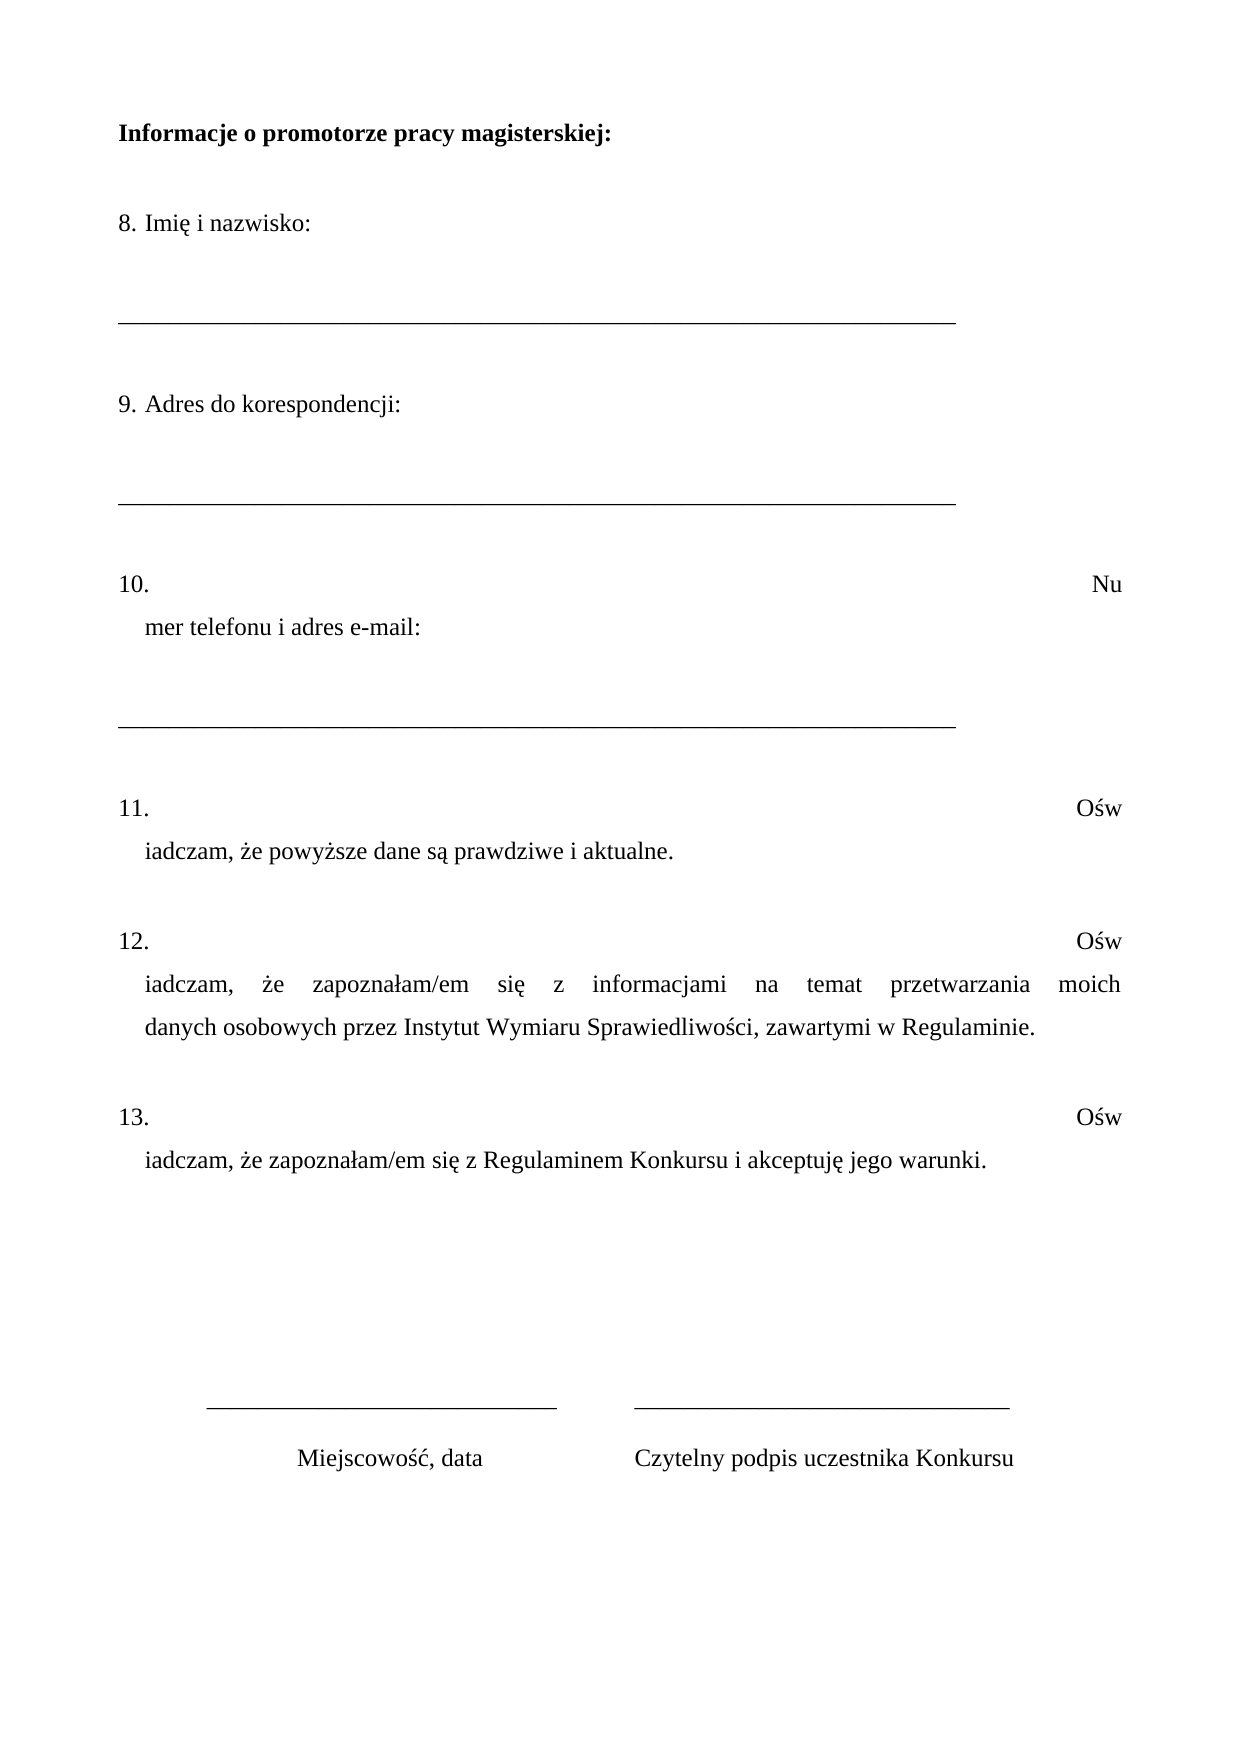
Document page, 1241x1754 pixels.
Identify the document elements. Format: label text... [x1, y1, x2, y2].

list Oświadczam, że zapoznałam/em się z informacjami na temat przetwarzania moich danych osobowych przez Instytut Wymiaru Sprawiedliwości, zawartymi w Regulaminie. [118, 926, 1122, 1041]
text ____________________________ ______________________________ [118, 1383, 1122, 1412]
text ___________________________________________________________________ [118, 479, 1122, 508]
list Imię i nazwisko: [118, 208, 1122, 237]
text Informacje o promotorze pracy magisterskiej: [118, 118, 1122, 147]
list Oświadczam, że zapoznałam/em się z Regulaminem Konkursu i akceptuję jego warunki. [118, 1102, 1122, 1174]
text Miejscowość, data Czytelny podpis uczestnika Konkursu [118, 1443, 1122, 1472]
text ___________________________________________________________________ [118, 702, 1122, 731]
list Adres do korespondencji: [118, 389, 1122, 417]
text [118, 298, 1122, 327]
list Oświadczam, że powyższe dane są prawdziwe i aktualne. [118, 793, 1122, 864]
list Numer telefonu i adres e-mail: [118, 569, 1122, 641]
